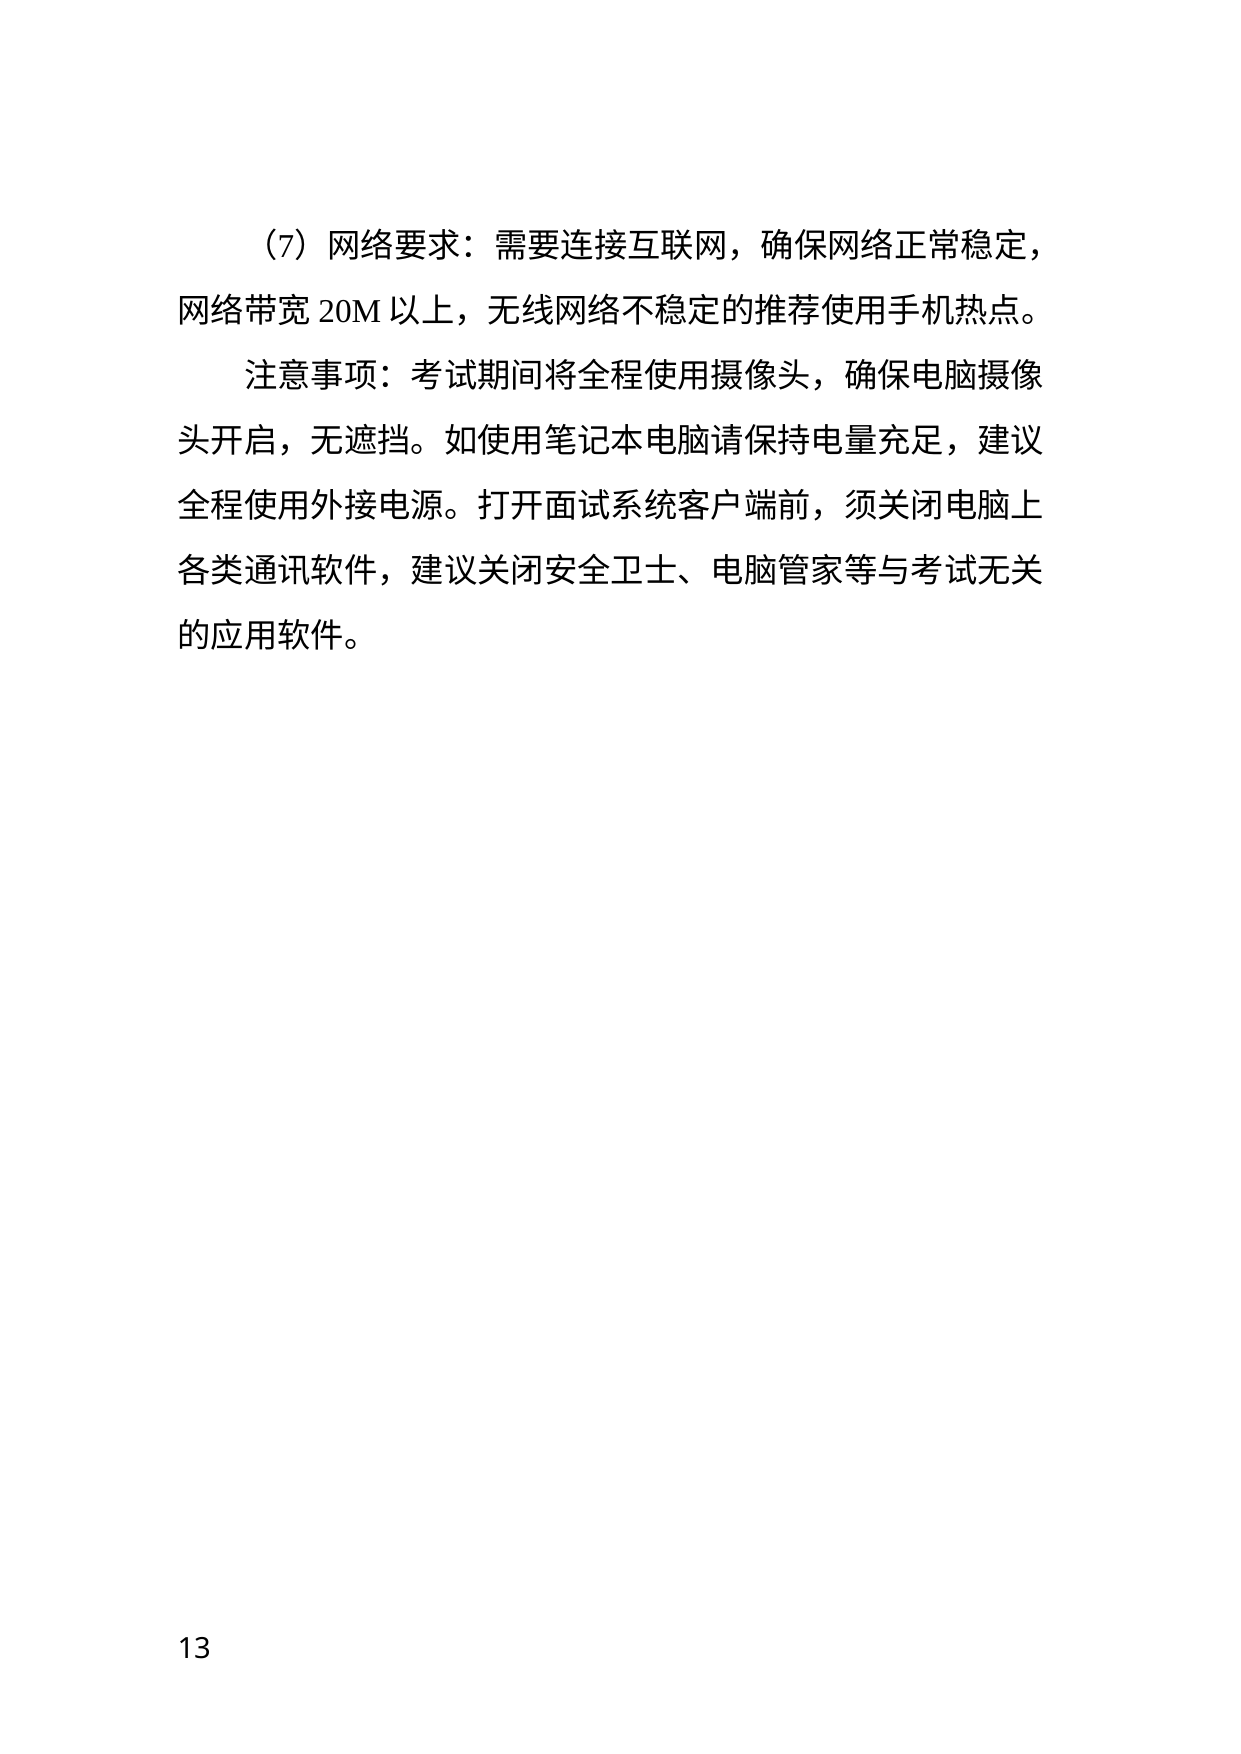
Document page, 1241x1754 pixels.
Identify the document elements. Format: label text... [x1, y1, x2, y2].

text （7）网络要求：需要连接互联网，确保网络正常稳定，网络带宽 20M以上，无线网络不稳定的推荐使用手机热点。 [177, 211, 1063, 341]
text 注意事项：考试期间将全程使用摄像头，确保电脑摄像头开启，无遮挡。如使用笔记本电脑请保持电量充足，建议全程使用外接电源。打开面试系统客户端前，须关闭电脑上各类通讯软件，建议关闭安全卫士、电脑管家等与考试无关的应用软件。 [177, 341, 1063, 666]
